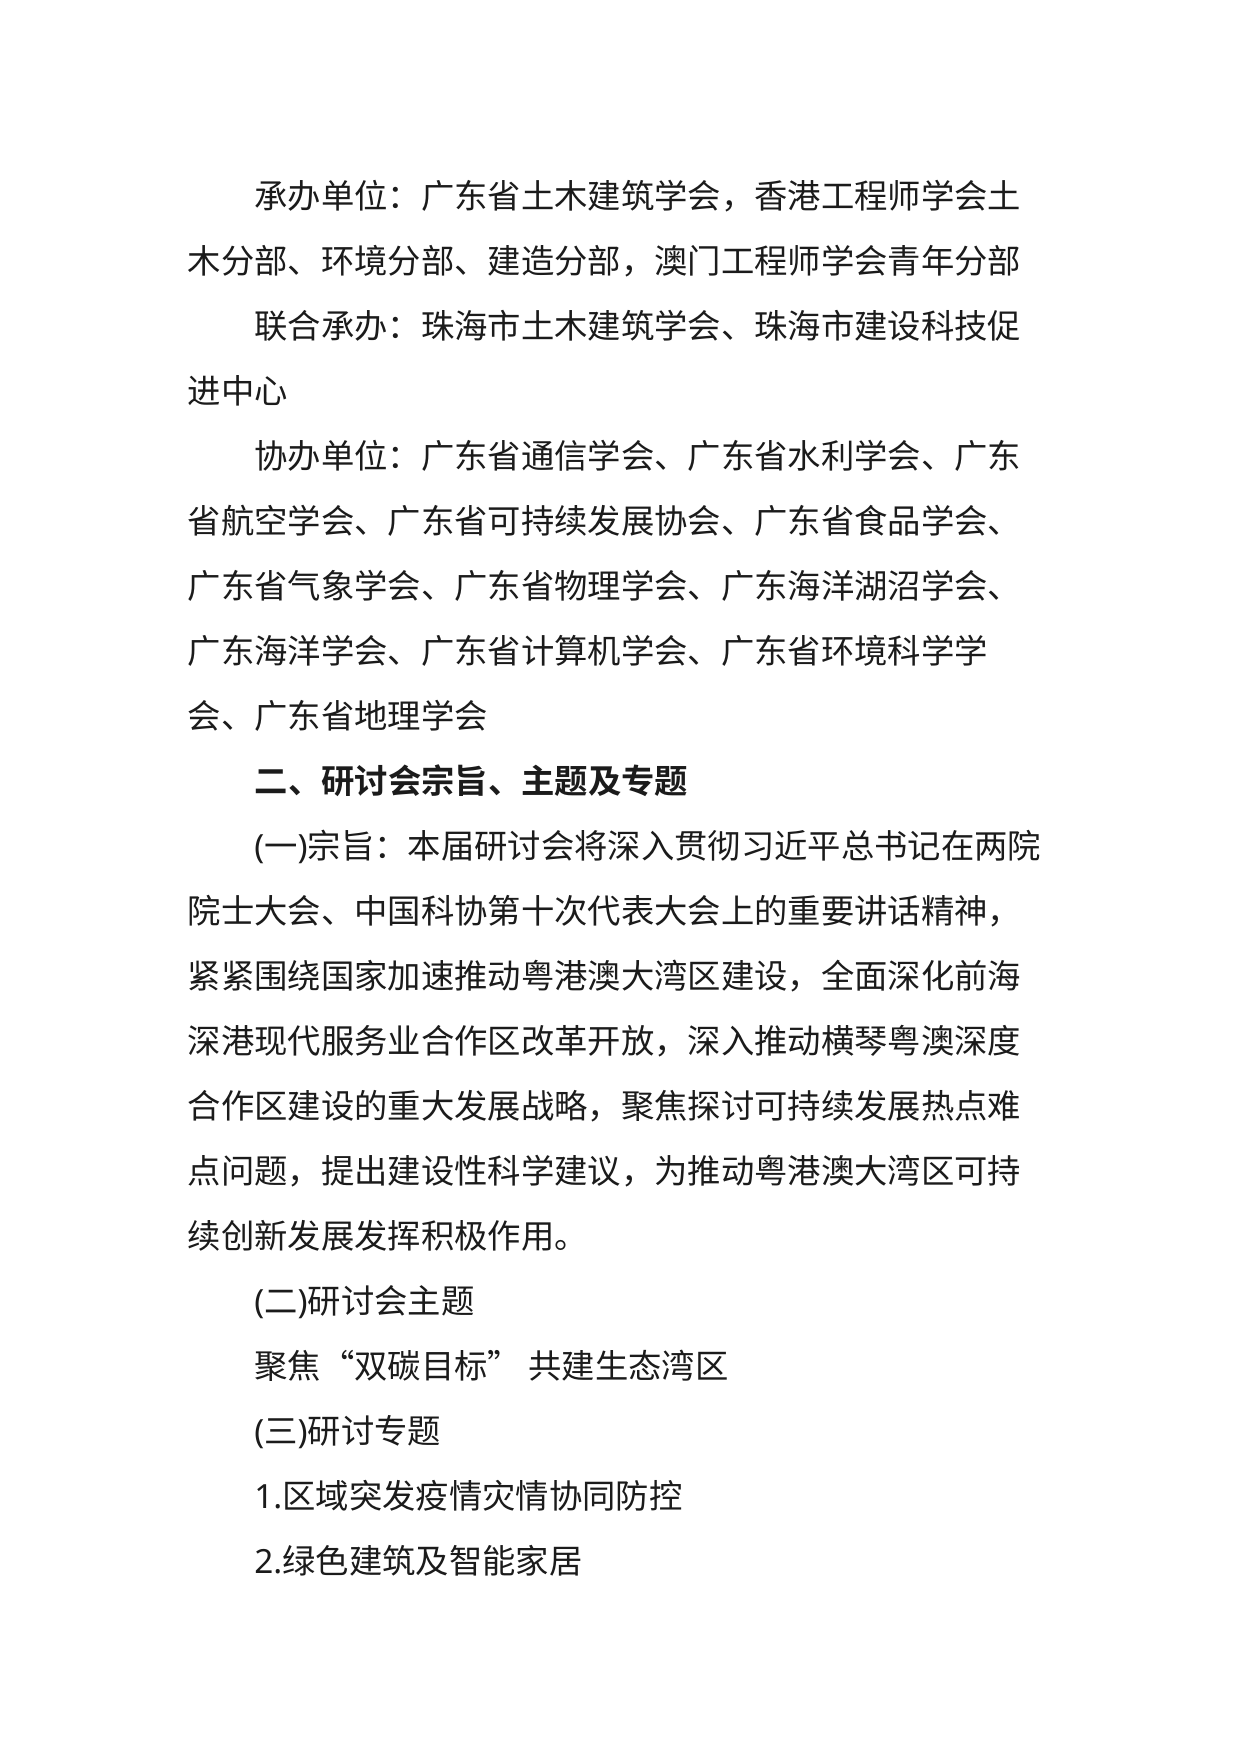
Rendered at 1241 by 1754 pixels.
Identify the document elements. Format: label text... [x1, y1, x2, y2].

text 1.区域突发疫情灾情协同防控 [187, 1462, 1053, 1527]
text 2.绿色建筑及智能家居 [187, 1527, 1053, 1592]
text 联合承办：珠海市土木建筑学会、珠海市建设科技促进中心 [187, 292, 1053, 422]
text 承办单位：广东省土木建筑学会，香港工程师学会土木分部、环境分部、建造分部，澳门工程师学会青年分部 [187, 162, 1053, 292]
text 协办单位：广东省通信学会、广东省水利学会、广东省航空学会、广东省可持续发展协会、广东省食品学会、广东省气象学会、广东省物理学会、广东海洋湖沼学会、广东海洋学会、广东省计算机学会、广东省环境科学学会、广东省地理学会 [187, 422, 1053, 747]
text (三)研讨专题 [187, 1397, 1053, 1462]
text 二、研讨会宗旨、主题及专题 [187, 747, 1053, 812]
text 聚焦“双碳目标” 共建生态湾区 [187, 1332, 1053, 1397]
text (一)宗旨：本届研讨会将深入贯彻习近平总书记在两院院士大会、中国科协第十次代表大会上的重要讲话精神，紧紧围绕国家加速推动粤港澳大湾区建设，全面深化前海深港现代服务业合作区改革开放，深入推动横琴粤澳深度合作区建设的重大发展战略，聚焦探讨可持续发展热点难点问题，提出建设性科学建议，为推动粤港澳大湾区可持续创新发展发挥积极作用。 [187, 812, 1053, 1267]
text (二)研讨会主题 [187, 1267, 1053, 1332]
